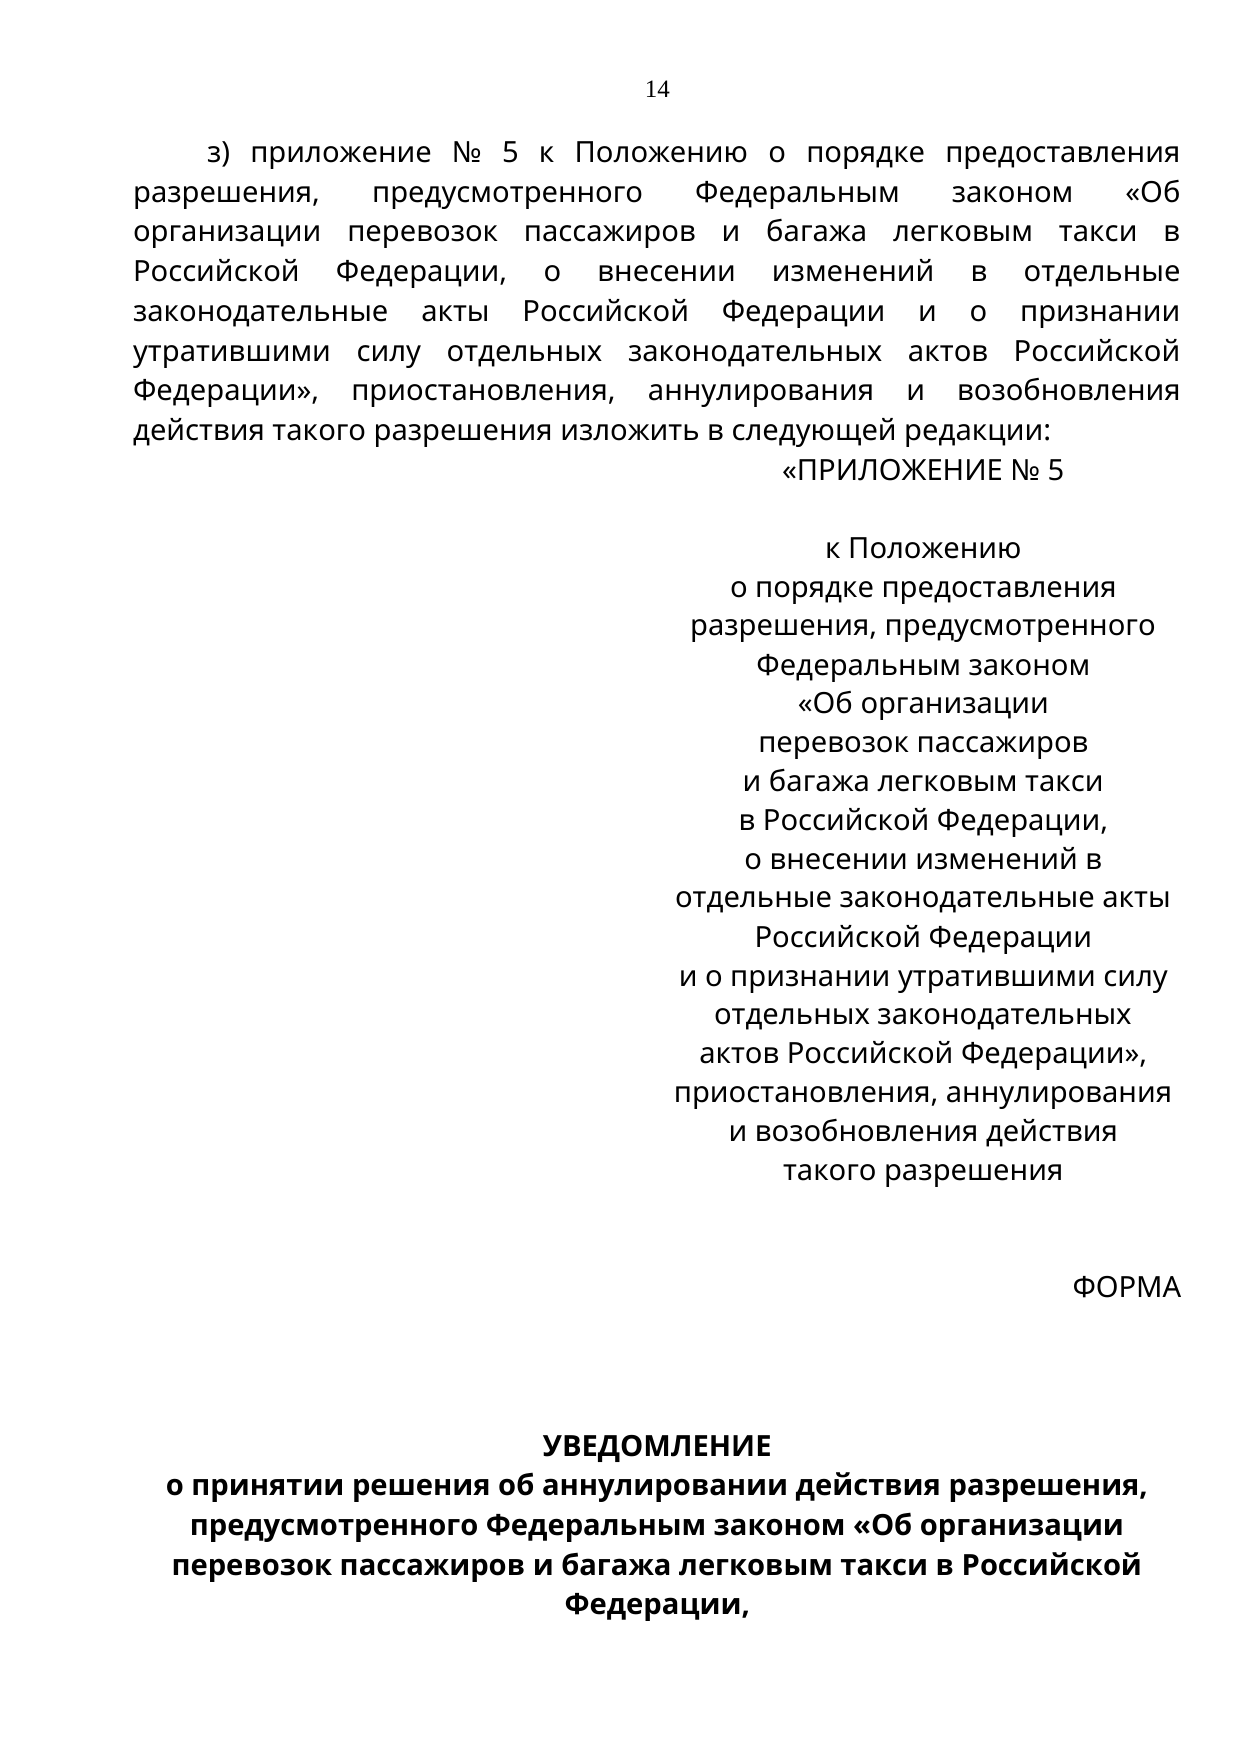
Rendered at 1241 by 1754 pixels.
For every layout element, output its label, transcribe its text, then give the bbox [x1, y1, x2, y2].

text и возобновления действия [664, 1111, 1181, 1149]
text ФОРМА [133, 1266, 1181, 1306]
text «ПРИЛОЖЕНИЕ № 5 [664, 449, 1181, 488]
text такого разрешения [664, 1149, 1181, 1188]
text в Российской Федерации, [664, 799, 1181, 838]
text УВЕДОМЛЕНИЕ [133, 1425, 1181, 1464]
text к Положению [664, 527, 1181, 566]
text Российской Федерации [664, 916, 1181, 955]
text и о признании утратившими силу отдельных законодательных [664, 955, 1181, 1033]
text актов Российской Федерации», приостановления, аннулирования [664, 1033, 1181, 1111]
text перевозок пассажиров [664, 722, 1181, 761]
text Федеральным законом [664, 644, 1181, 683]
text з) приложение № 5 к Положению о порядке предоставления разрешения, предусмотренного Федеральным законом «Об организации перевозок пассажиров и багажа легковым такси в Российской Федерации, о внесении изменений в отдельные законодательные акты Российской Федерации и о признании утратившими силу отдельных законодательных актов Российской Федерации», приостановления, аннулирования и возобновления действия такого разрешения изложить в следующей редакции: [133, 131, 1181, 449]
text и багажа легковым такси [664, 761, 1181, 799]
text о порядке предоставления разрешения, предусмотренного [664, 566, 1181, 644]
text о внесении изменений в отдельные законодательные акты [664, 838, 1181, 916]
text о принятии решения об аннулировании действия разрешения, предусмотренного Федеральным законом «Об организации перевозок пассажиров и багажа легковым такси в Российской Федерации, [133, 1464, 1181, 1623]
text «Об организации [664, 683, 1181, 722]
